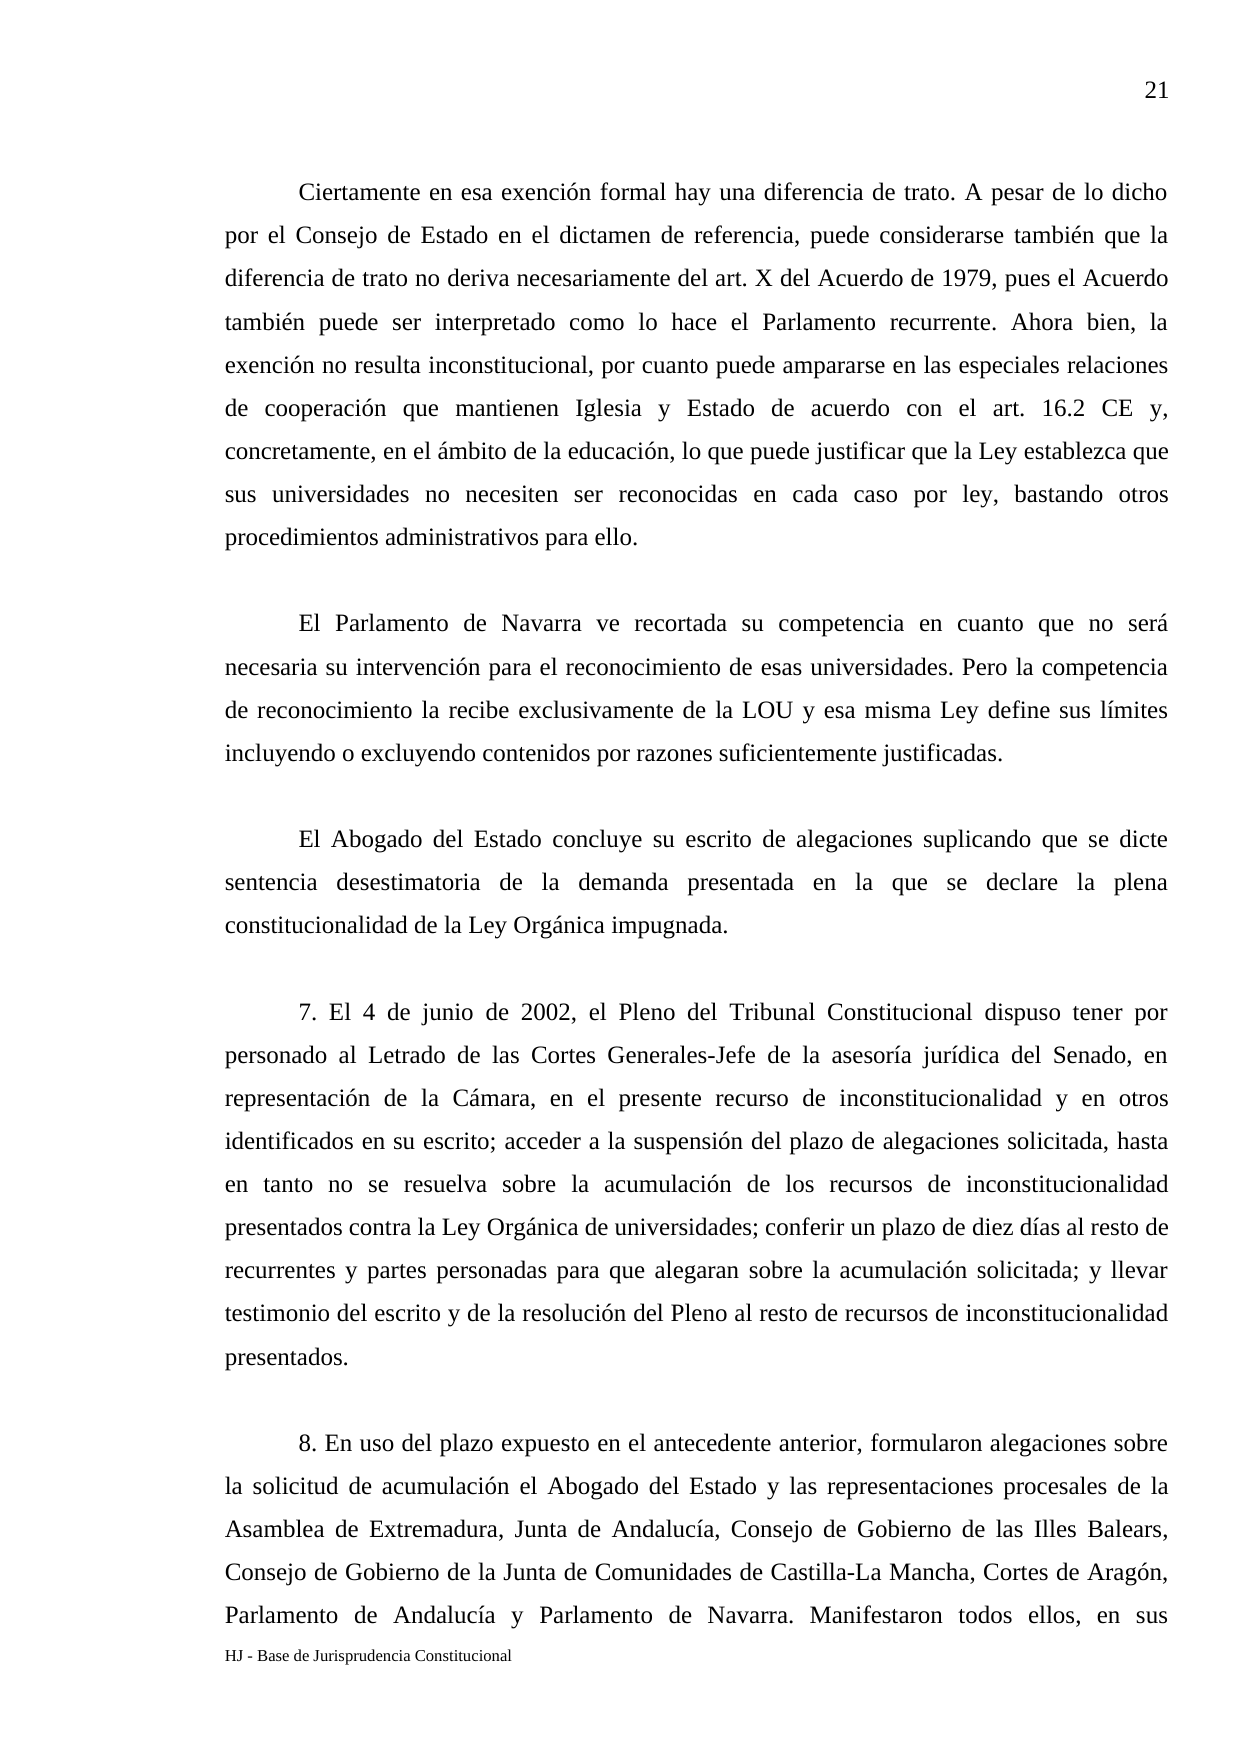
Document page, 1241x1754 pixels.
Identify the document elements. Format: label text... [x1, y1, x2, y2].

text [224, 1428, 1169, 1629]
text El Abogado del Estado concluye su escrito de alegaciones suplicando que se dicte sentencia desestimatoria de la demanda presentada en la que se declare la plena constitucionalidad de la Ley Orgánica impugnada. [224, 824, 1169, 939]
text 7. El 4 de junio de 2002, el Pleno del Tribunal Constitucional dispuso tener por personado al Letrado de las Cortes Generales-Jefe de la asesoría jurídica del Senado, en representación de la Cámara, en el presente recurso de inconstitucionalidad y en otros identificados en su escrito; acceder a la suspensión del plazo de alegaciones solicitada, hasta en tanto no se resuelva sobre la acumulación de los recursos de inconstitucionalidad presentados contra la Ley Orgánica de universidades; conferir un plazo de diez días al resto de recurrentes y partes personadas para que alegaran sobre la acumulación solicitada; y llevar testimonio del escrito y de la resolución del Pleno al resto de recursos de inconstitucionalidad presentados. [224, 997, 1169, 1370]
text El Parlamento de Navarra ve recortada su competencia en cuanto que no será necesaria su intervención para el reconocimiento de esas universidades. Pero la competencia de reconocimiento la recibe exclusivamente de la LOU y esa misma Ley define sus límites incluyendo o excluyendo contenidos por razones suficientemente justificadas. [224, 608, 1169, 767]
text Ciertamente en esa exención formal hay una diferencia de trato. A pesar de lo dicho por el Consejo de Estado en el dictamen de referencia, puede considerarse también que la diferencia de trato no deriva necesariamente del art. X del Acuerdo de 1979, pues el Acuerdo también puede ser interpretado como lo hace el Parlamento recurrente. Ahora bien, la exención no resulta inconstitucional, por cuanto puede ampararse en las especiales relaciones de cooperación que mantienen Iglesia y Estado de acuerdo con el art. 16.2 CE y, concretamente, en el ámbito de la educación, lo que puede justificar que la Ley establezca que sus universidades no necesiten ser reconocidas en cada caso por ley, bastando otros procedimientos administrativos para ello. [224, 177, 1169, 551]
